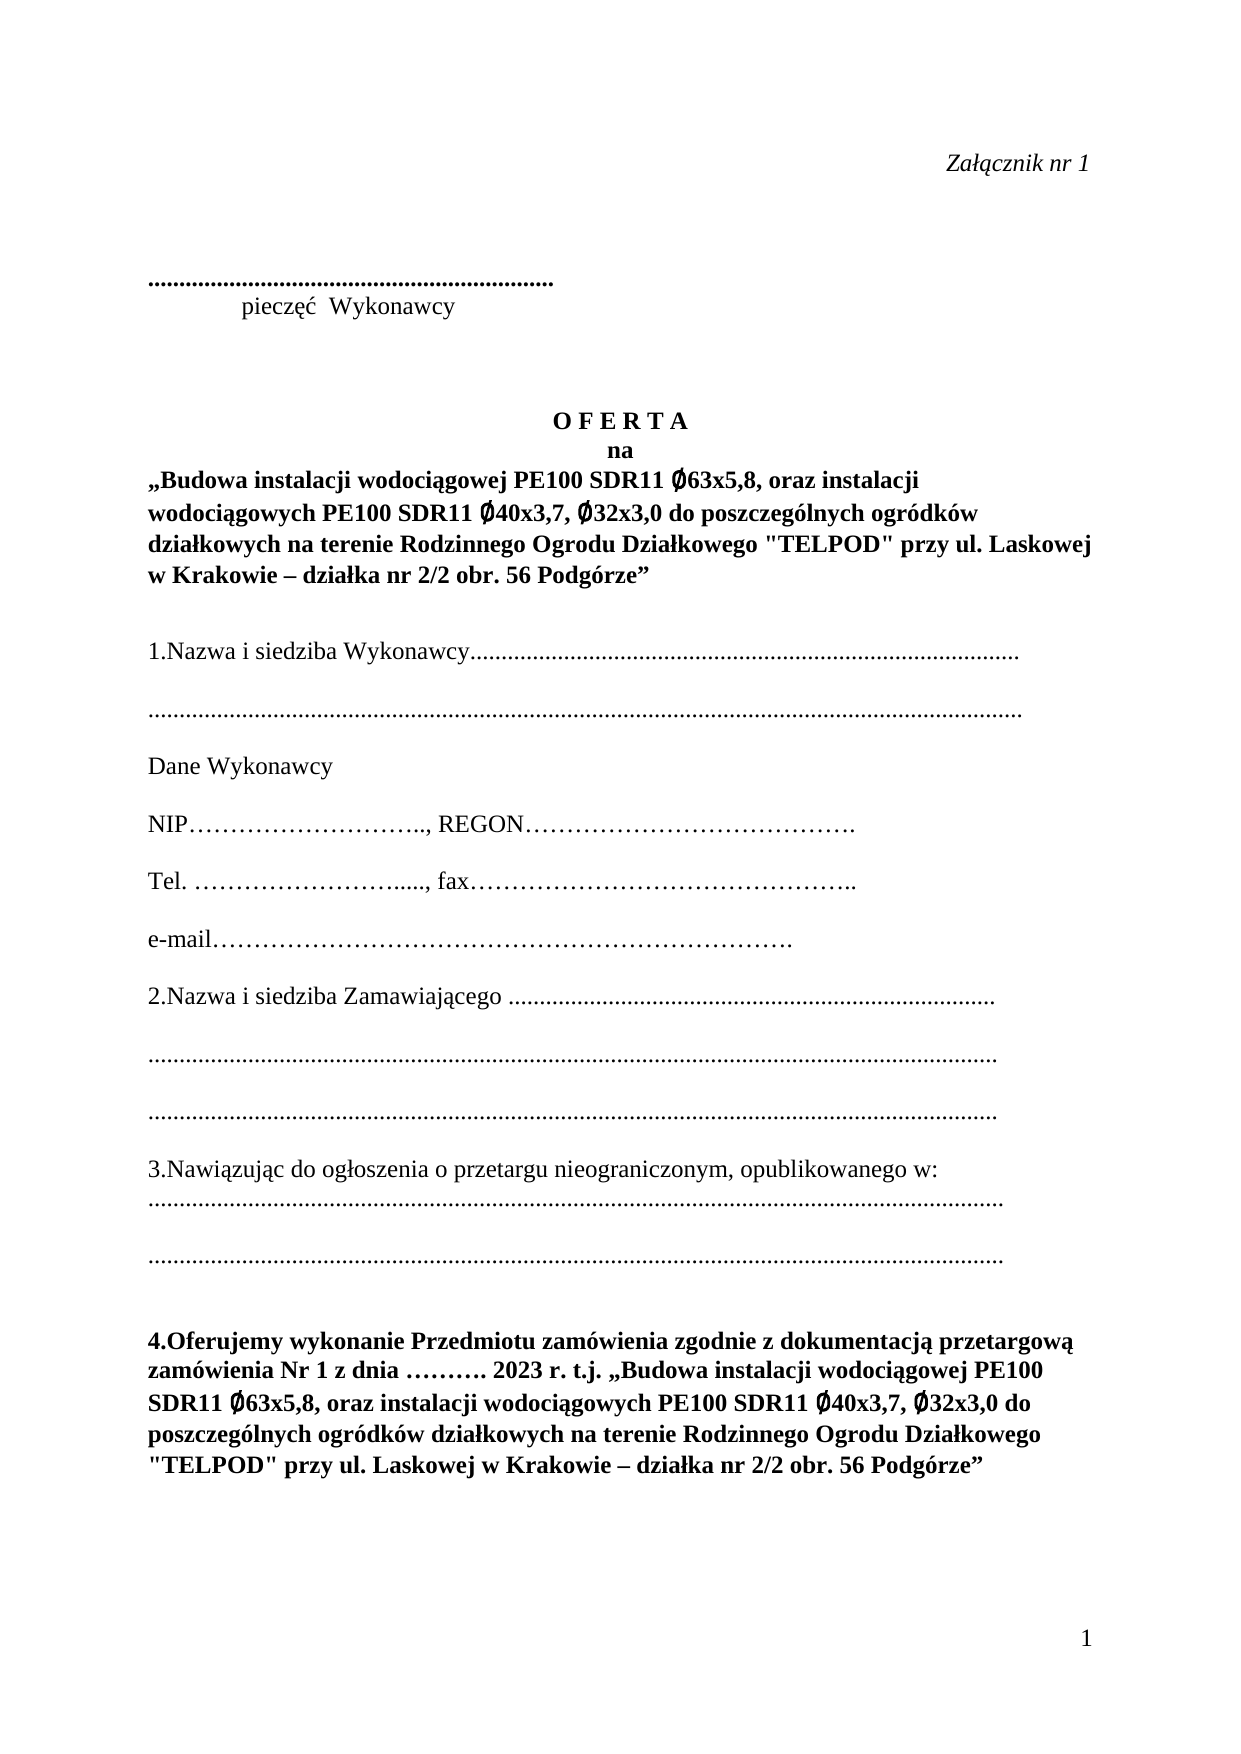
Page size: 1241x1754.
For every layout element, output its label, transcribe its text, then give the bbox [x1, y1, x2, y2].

text ......................................................................................................................................... [148, 1183, 1093, 1211]
text 4.Oferujemy wykonanie Przedmiotu zamówienia zgodnie z dokumentacją przetargową [148, 1326, 1093, 1355]
text 2.Nazwa i siedziba Zamawiającego .............................................................................. [148, 981, 1093, 1010]
text ........................................................................................................................................ [148, 1039, 1093, 1068]
text ............................................................................................................................................ [148, 694, 1093, 723]
text „Budowa instalacji wodociągowej PE100 SDR11 ∅63x5,8, oraz instalacji wodociągowych PE100 SDR11 ∅40x3,7, ∅32x3,0 do poszczególnych ogródków działkowych na terenie Rodzinnego Ogrodu Działkowego "TELPOD" przy ul. Laskowej w Krakowie – działka nr 2/2 obr. 56 Podgórze” [148, 464, 1093, 589]
text pieczęć Wykonawcy [148, 291, 1093, 320]
text O F E R T A [148, 378, 1093, 435]
text Załącznik nr 1 [148, 148, 1093, 176]
text ................................................................. [148, 263, 1093, 291]
text ......................................................................................................................................... [148, 1240, 1093, 1269]
text ........................................................................................................................................ [148, 1096, 1093, 1125]
text 3.Nawiązując do ogłoszenia o przetargu nieograniczonym, opublikowanego w: [148, 1154, 1093, 1183]
text zamówienia Nr 1 z dnia ………. 2023 r. t.j. „Budowa instalacji wodociągowej PE100 SDR11 ∅63x5,8, oraz instalacji wodociągowych PE100 SDR11 ∅40x3,7, ∅32x3,0 do poszczególnych ogródków działkowych na terenie Rodzinnego Ogrodu Działkowego "TELPOD" przy ul. Laskowej w Krakowie – działka nr 2/2 obr. 56 Podgórze” [148, 1355, 1093, 1479]
text NIP……………………….., REGON…………………………………. [148, 809, 1093, 838]
text Tel. ……………………....., fax……………………………………….. [148, 866, 1093, 895]
text e-mail……………………………………………………………. [148, 924, 1093, 953]
text 1.Nazwa i siedziba Wykonawcy........................................................................................ [148, 636, 1093, 665]
text na [148, 435, 1093, 464]
text Dane Wykonawcy [148, 751, 1093, 780]
